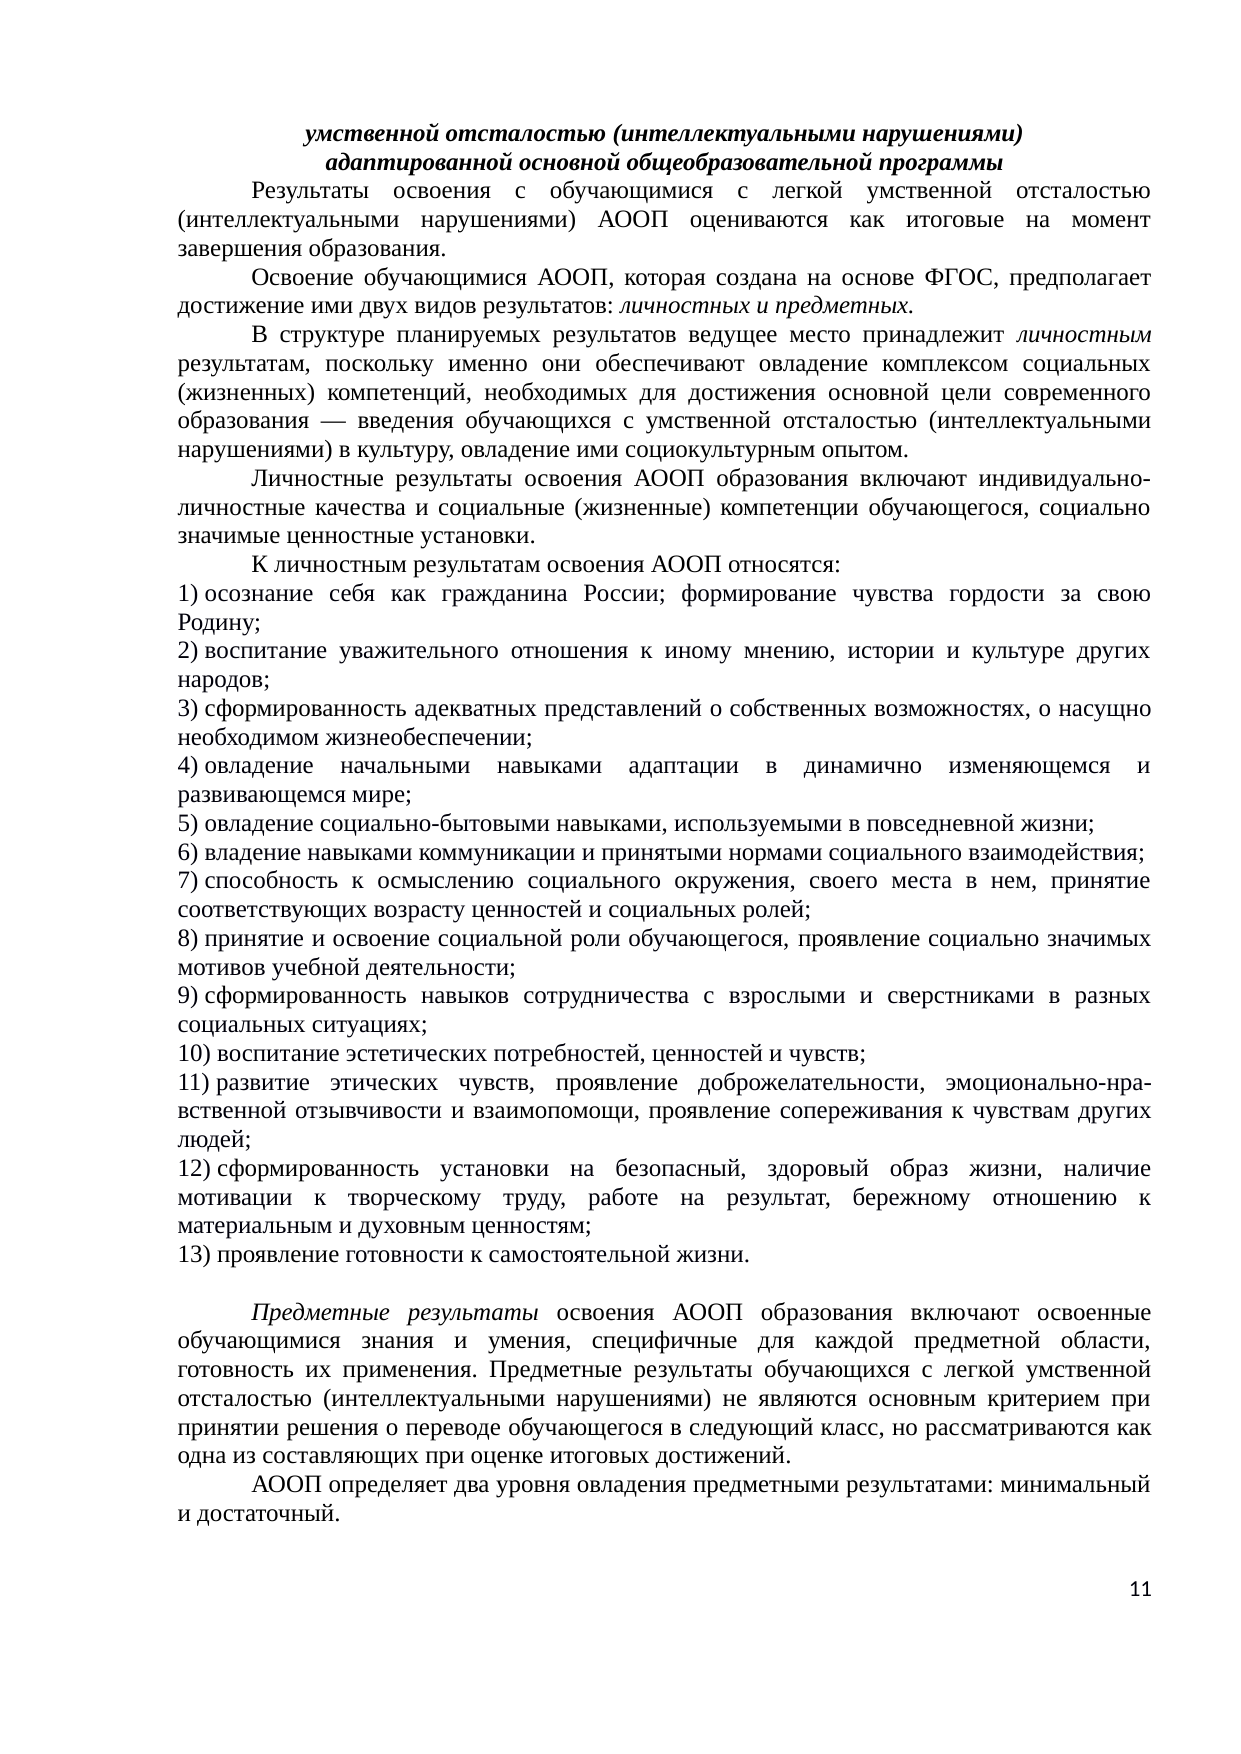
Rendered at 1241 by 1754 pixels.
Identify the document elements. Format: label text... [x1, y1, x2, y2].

text Результаты освоения с обучающимися с легкой умственной отсталостью (интеллектуальными нарушениями) АООП оцениваются как итоговые на момент завершения образования. [177, 176, 1152, 262]
text 4) овладение начальными навыками адаптации в динамично изменяющемся и развивающемся мире; [177, 751, 1152, 808]
text адаптированной основной общеобразовательной программы [177, 147, 1152, 176]
text 3) сформированность адекватных представлений о собственных возможностях, о насущно необходимом жизнеобеспечении; [177, 693, 1152, 751]
text 6) владение навыками коммуникации и принятыми нормами социального взаимодействия; [177, 837, 1152, 866]
text Освоение обучающимися АООП, которая создана на основе ФГОС, предполагает достижение ими двух видов результатов: личностных и предметных. [177, 262, 1152, 319]
text 9) сформированность навыков сотрудничества с взрослыми и сверстниками в разных социальных ситуациях; [177, 981, 1152, 1038]
text АООП определяет два уровня овладения предметными результатами: минимальный и достаточный. [177, 1469, 1152, 1527]
text В структуре планируемых результатов ведущее место принадлежит личностным результатам, поскольку именно они обеспечивают овладение комплексом социальных (жизненных) компетенций, необходимых для достижения основной цели современного образования ― введения обучающихся с умственной отсталостью (интеллектуальными нарушениями) в культуру, овладение ими социокультурным опытом. [177, 319, 1152, 463]
text 5) овладение социально-бытовыми навыками, используемыми в повседневной жизни; [177, 808, 1152, 837]
text К личностным результатам освоения АООП относятся: [177, 549, 1152, 578]
text 13) проявление готовности к самостоятельной жизни. [177, 1239, 1152, 1268]
text 2) воспитание уважительного отношения к иному мнению, истории и культуре других народов; [177, 636, 1152, 693]
text 7) способность к осмыслению социального окружения, своего места в нем, принятие соответствующих возрасту ценностей и социальных ролей; [177, 866, 1152, 923]
text Предметные результаты освоения АООП образования включают освоенные обучающимися знания и умения, специфичные для каждой предметной области, готовность их применения. Предметные результаты обучающихся с легкой умственной отсталостью (интеллектуальными нарушениями) не являются основным критерием при принятии решения о переводе обучающегося в следующий класс, но рассматриваются как одна из составляющих при оценке итоговых достижений. [177, 1297, 1152, 1469]
text Личностные результаты освоения АООП образования включают индивидуально-личностные качества и социальные (жизненные) компетенции обучающегося, социально значимые ценностные установки. [177, 463, 1152, 549]
text 12) сформированность установки на безопасный, здоровый образ жизни, наличие мотивации к творческому труду, работе на результат, бережному отношению к материальным и духовным ценностям; [177, 1153, 1152, 1239]
text 1) осознание себя как гражданина России; формирование чувства гордости за свою Родину; [177, 578, 1152, 636]
text 8) принятие и освоение социальной роли обучающегося, проявление социально значимых мотивов учебной деятельности; [177, 923, 1152, 981]
text 11) развитие этических чувств, проявление доброжелательности, эмоционально-нравственной отзывчивости и взаимопомощи, проявление сопереживания к чувствам других людей; [177, 1067, 1152, 1153]
text 10) воспитание эстетических потребностей, ценностей и чувств; [177, 1038, 1152, 1067]
text умственной отсталостью (интеллектуальными нарушениями) [177, 118, 1152, 147]
